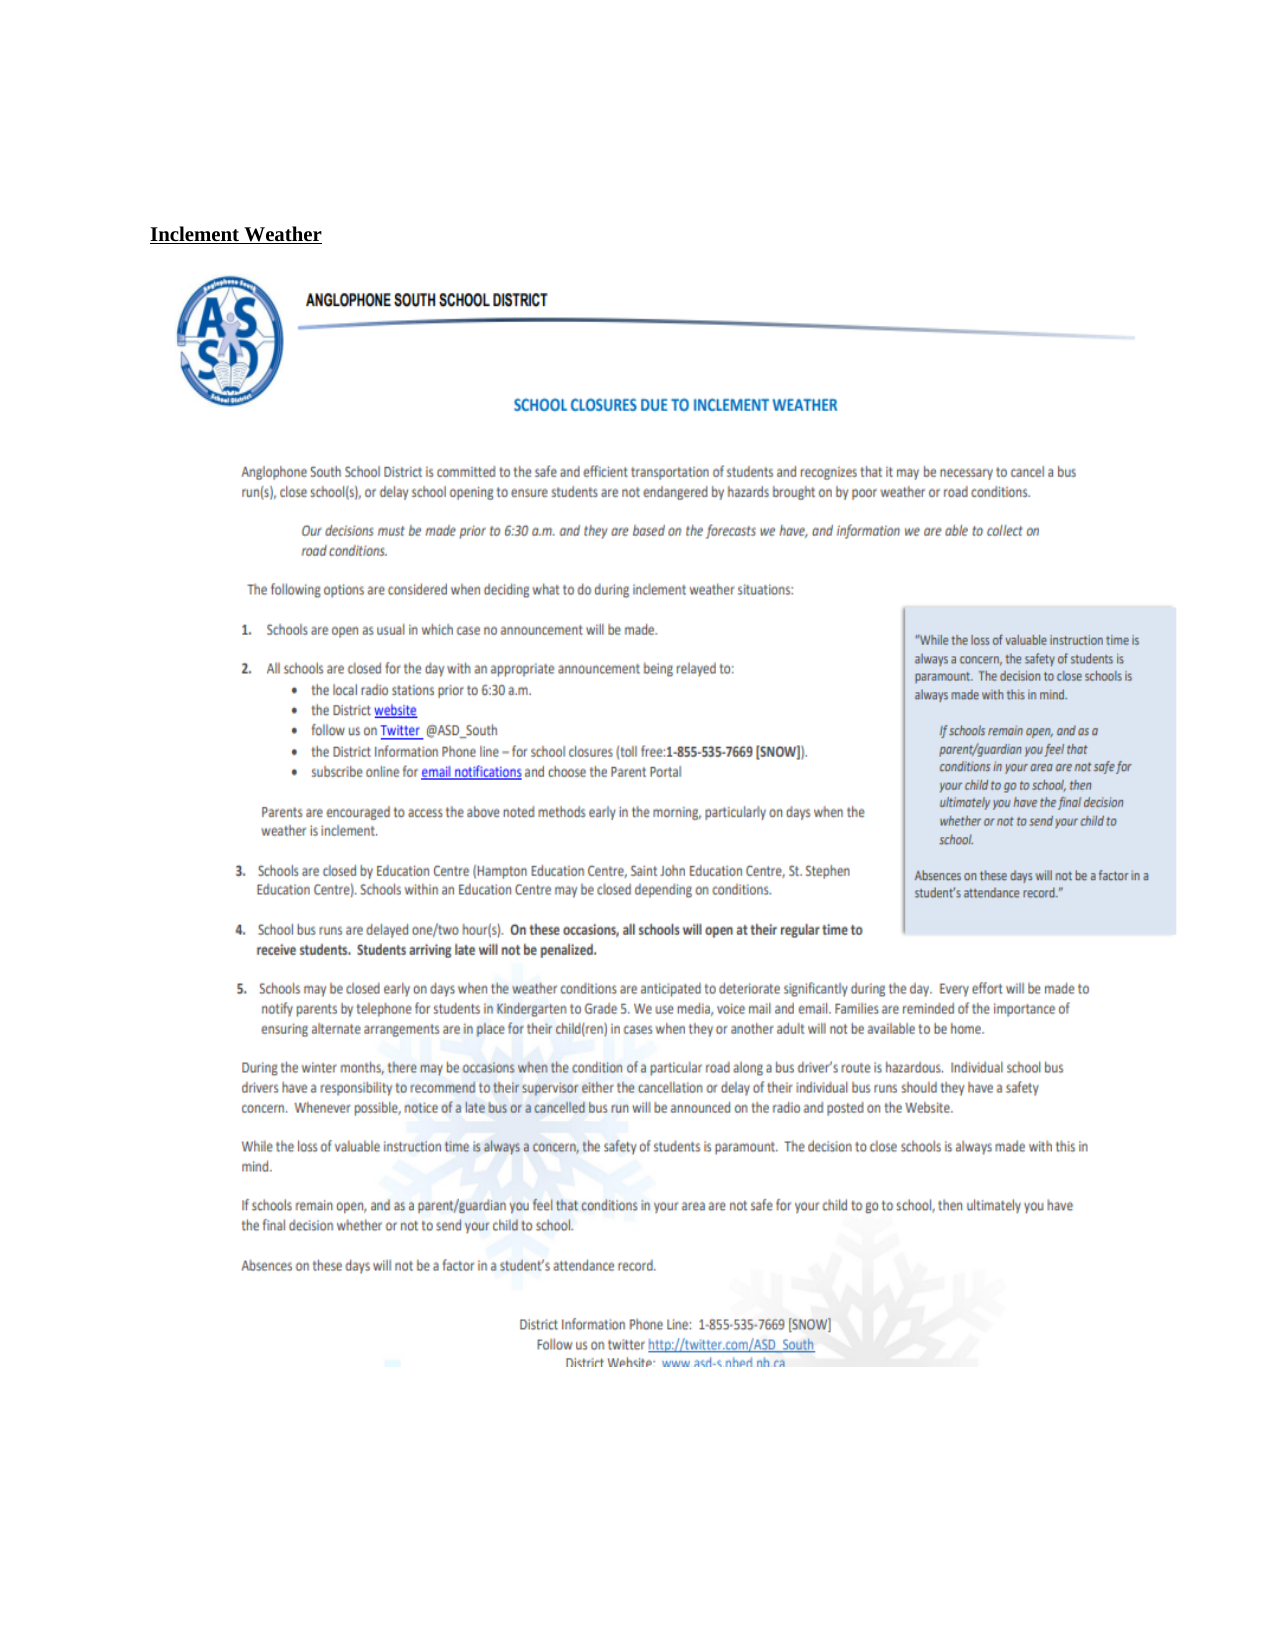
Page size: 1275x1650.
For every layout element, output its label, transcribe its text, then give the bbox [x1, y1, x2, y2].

picture [150, 246, 1206, 1367]
text Inclement Weather [150, 222, 1125, 246]
